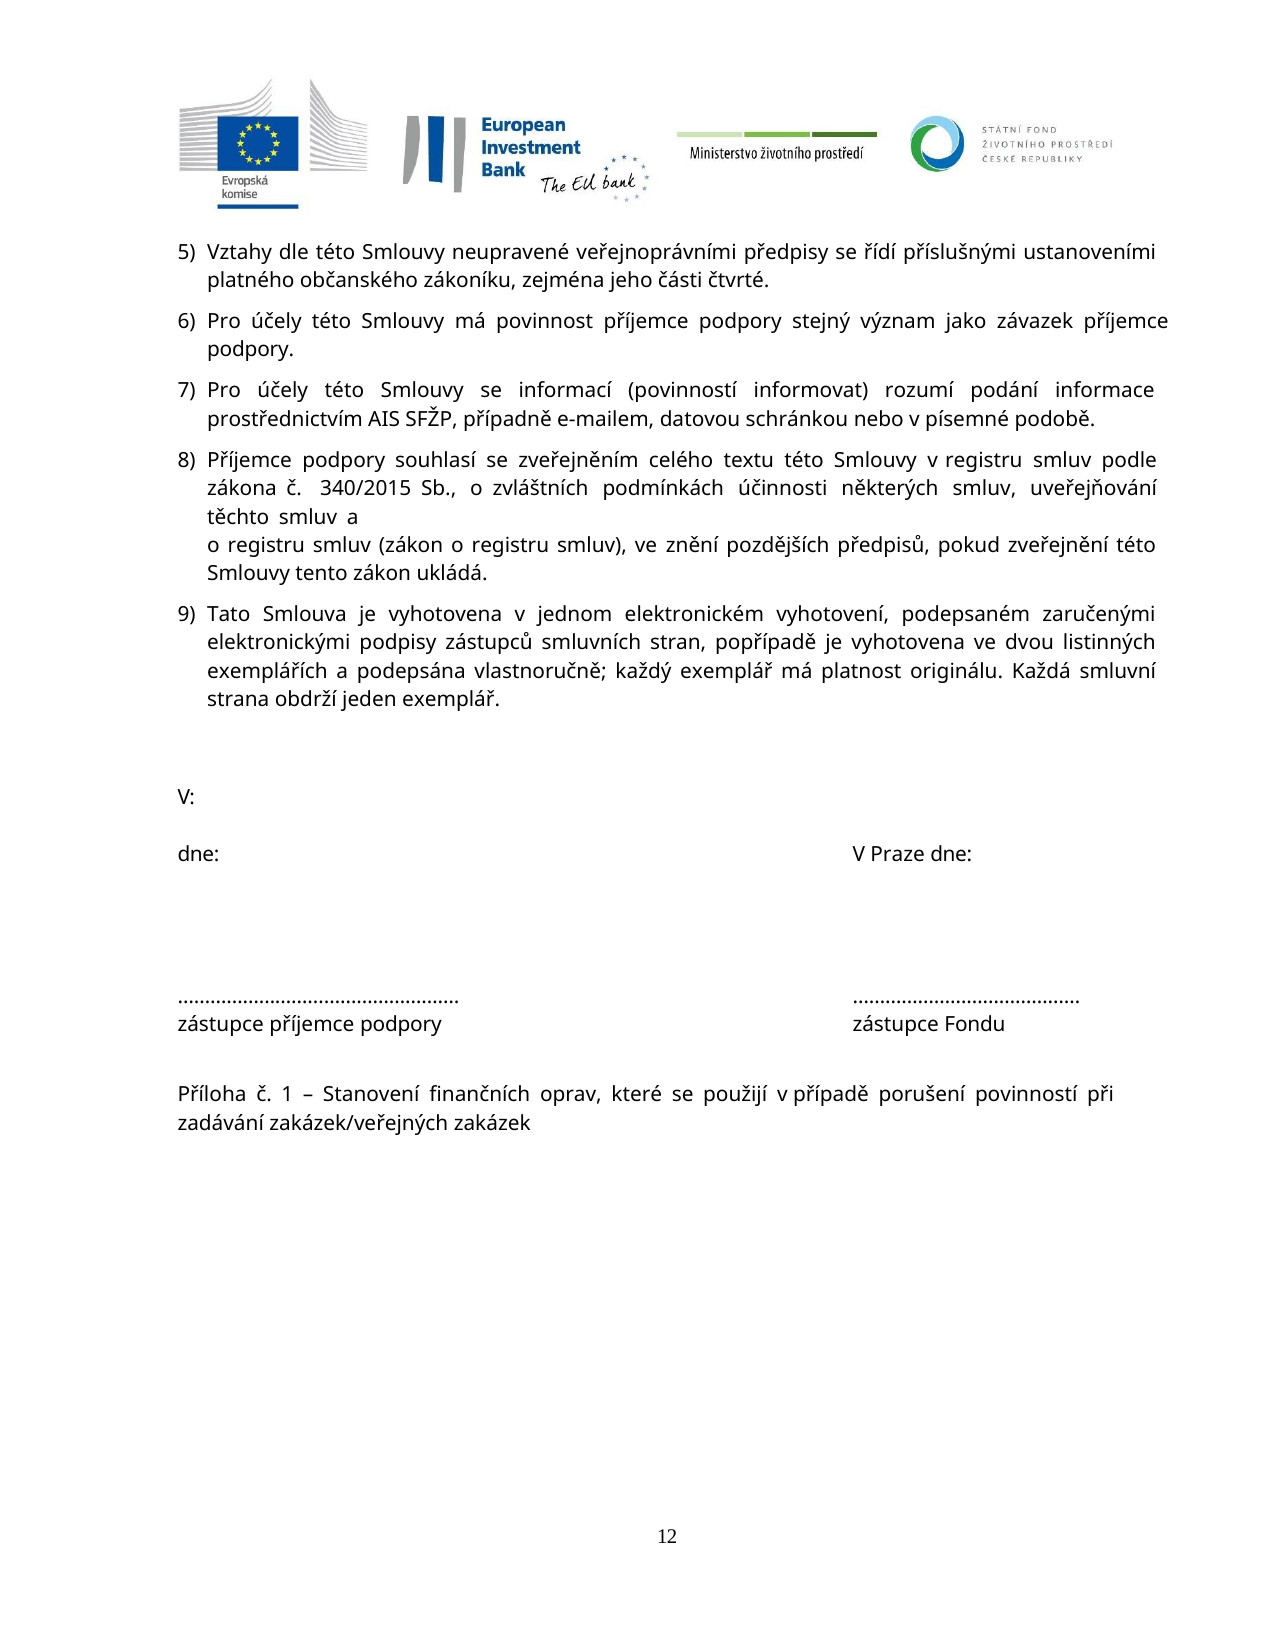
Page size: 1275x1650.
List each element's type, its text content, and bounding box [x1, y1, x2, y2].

text ……………………………………………. …………………………………… [177, 981, 1169, 1009]
text dne: V Praze dne: [177, 839, 1169, 868]
text Příloha č. 1 – Stanovení finančních oprav, které se použijí v případě porušení povinností při zadávání zakázek/veřejných zakázek [177, 1079, 1169, 1136]
list Příjemce podpory souhlasí se zveřejněním celého textu této Smlouvy v registru smluv podle zákona č. 340/2015 Sb., o zvláštních podmínkách účinnosti některých smluv, uveřejňování těchto smluv a [177, 445, 1157, 530]
picture [177, 73, 1115, 213]
text V: [177, 782, 1169, 811]
text zástupce příjemce podpory zástupce Fondu [177, 1009, 1169, 1038]
list Pro účely této Smlouvy se informací (povinností informovat) rozumí podání informace prostřednictvím AIS SFŽP, případně e-mailem, datovou schránkou nebo v písemné podobě. [177, 376, 1156, 432]
list Pro účely této Smlouvy má povinnost příjemce podpory stejný význam jako závazek příjemce podpory. [177, 306, 1169, 363]
list Vztahy dle této Smlouvy neupravené veřejnoprávními předpisy se řídí příslušnými ustanoveními platného občanského zákoníku, zejména jeho části čtvrté. [177, 237, 1156, 294]
list Tato Smlouva je vyhotovena v jednom elektronickém vyhotovení, podepsaném zaručenými elektronickými podpisy zástupců smluvních stran, popřípadě je vyhotovena ve dvou listinných exemplářích a podepsána vlastnoručně; každý exemplář má platnost originálu. Každá smluvní strana obdrží jeden exemplář. [177, 599, 1157, 713]
text o registru smluv (zákon o registru smluv), ve znění pozdějších předpisů, pokud zveřejnění této Smlouvy tento zákon ukládá. [207, 531, 1156, 586]
